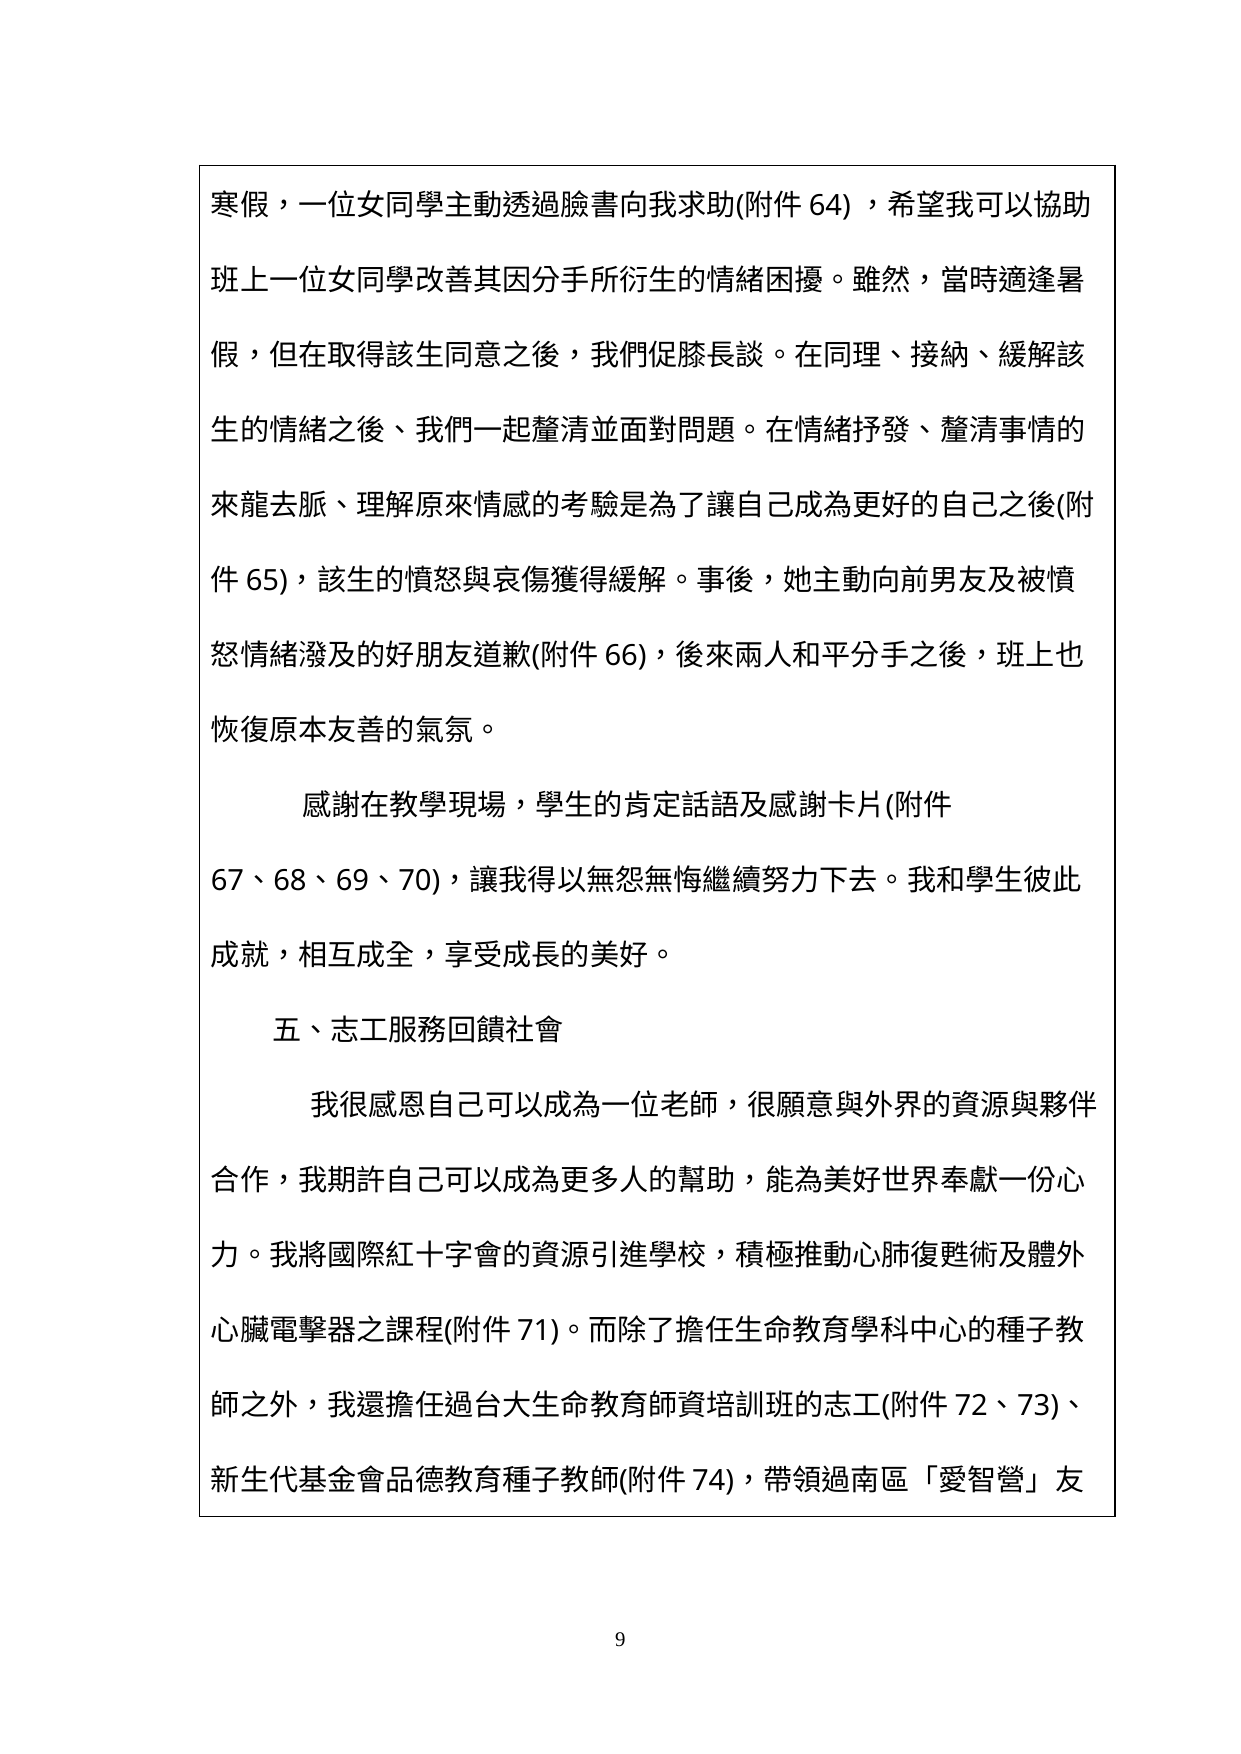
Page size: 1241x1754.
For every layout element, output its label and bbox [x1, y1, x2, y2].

table_cell [200, 166, 1114, 1516]
